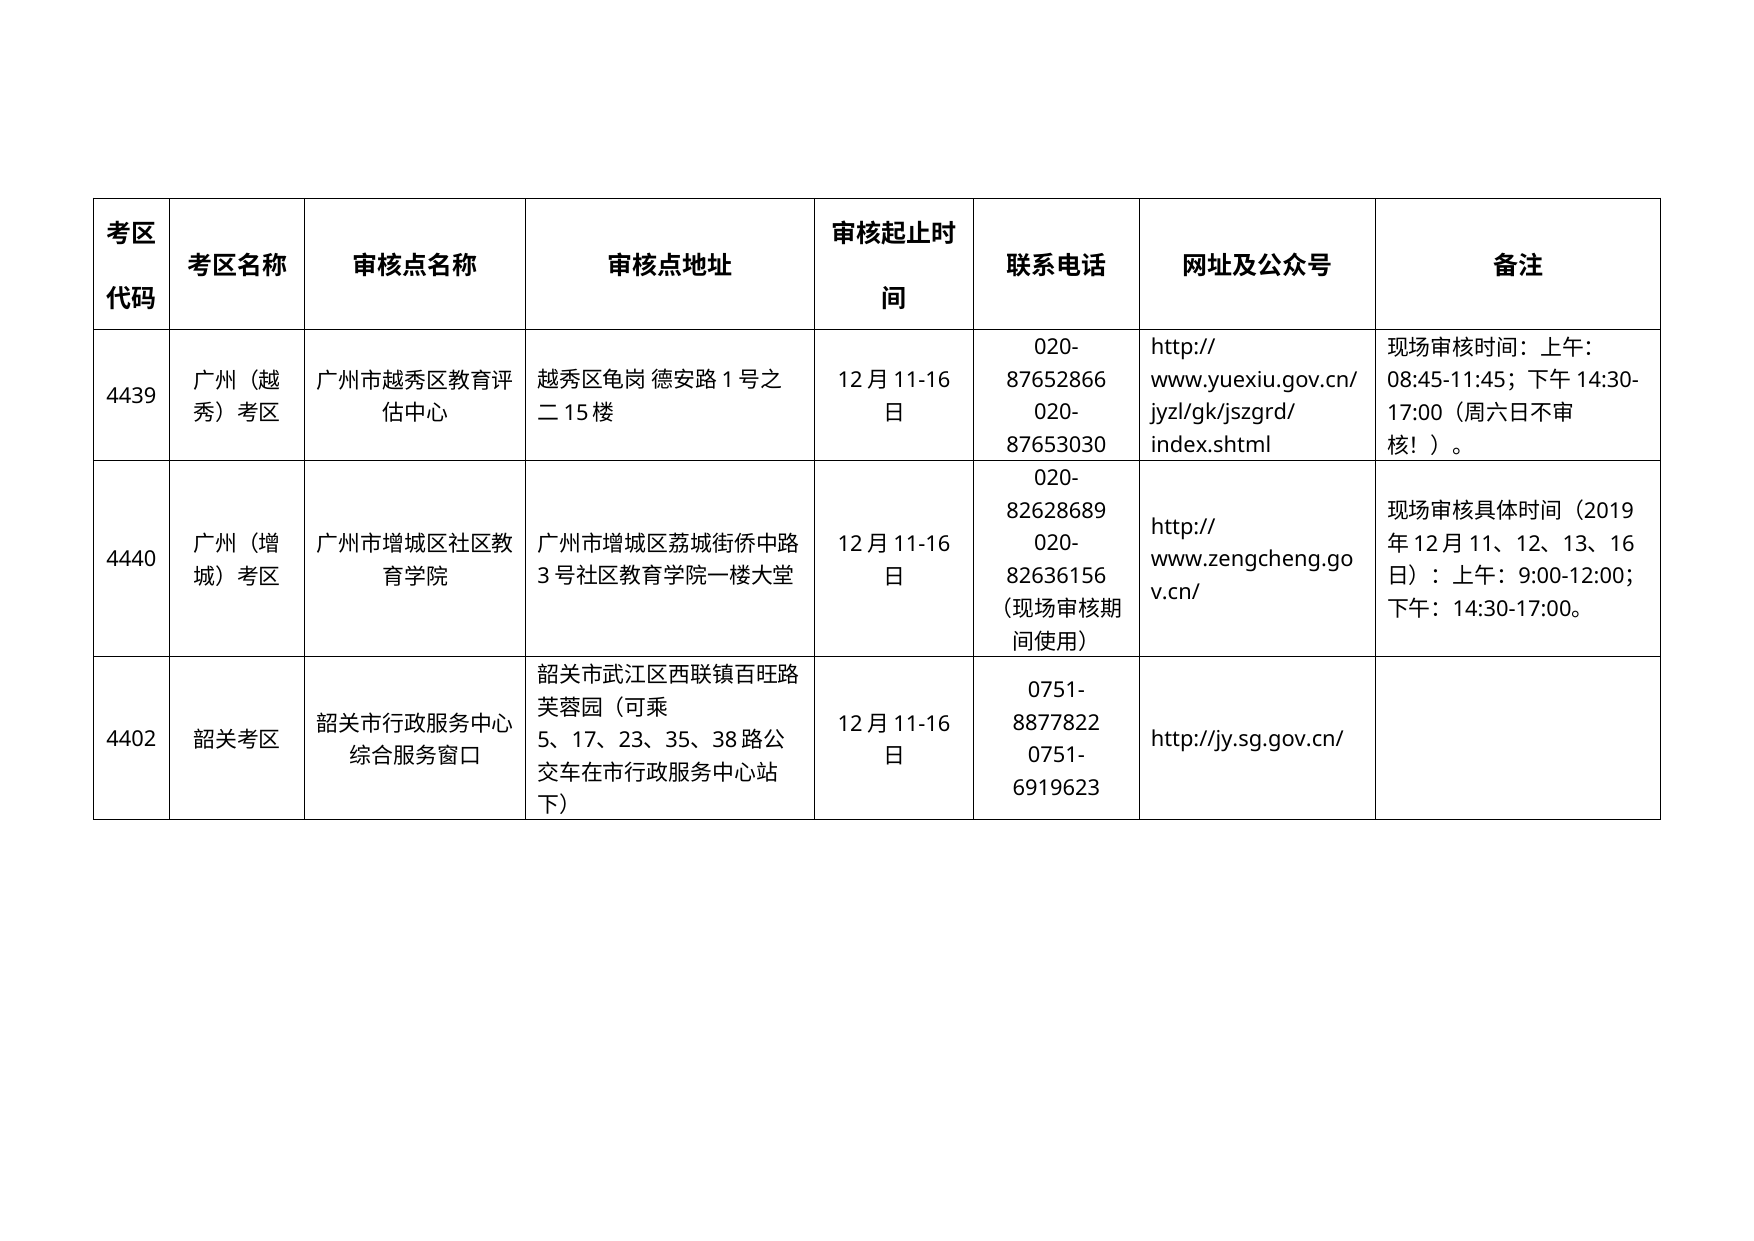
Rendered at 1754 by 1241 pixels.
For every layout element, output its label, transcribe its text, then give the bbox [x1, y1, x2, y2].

table_cell 现场审核具体时间（2019年12月11、12、13、16日）：上午：9:00-12:00；下午：14:30-17:00。 [1376, 461, 1660, 656]
table_header 联系电话 [974, 199, 1139, 329]
table_cell 广州（越秀）考区 [170, 330, 304, 460]
table_cell [1376, 657, 1660, 819]
table_cell 韶关考区 [170, 657, 304, 819]
table_header 审核点名称 [305, 199, 525, 329]
table_header 备注 [1376, 199, 1660, 329]
table_cell 广州市增城区荔城街侨中路3号社区教育学院一楼大堂 [526, 461, 814, 656]
table_cell 4402 [94, 657, 169, 819]
table_cell 0751-8877822 0751-6919623 [974, 657, 1139, 819]
table_cell 4440 [94, 461, 169, 656]
table_cell 12月11-16日 [815, 657, 973, 819]
table_header 网址及公众号 [1140, 199, 1375, 329]
table_header 审核点地址 [526, 199, 814, 329]
table_header 考区名称 [170, 199, 304, 329]
table_cell 4439 [94, 330, 169, 460]
table_cell 越秀区龟岗 德安路1号之二15楼 [526, 330, 814, 460]
table_cell http://jy.sg.gov.cn/ [1140, 657, 1375, 819]
table_cell 广州市越秀区教育评估中心 [305, 330, 525, 460]
table_cell 现场审核时间：上午：08:45-11:45；下午14:30-17:00（周六日不审核！）。 [1376, 330, 1660, 460]
table_cell http://www.zengcheng.gov.cn/ [1140, 461, 1375, 656]
table_cell http://www.yuexiu.gov.cn/jyzl/gk/jszgrd/index.shtml [1140, 330, 1375, 460]
table_cell 020-87652866 020-87653030 [974, 330, 1139, 460]
table_cell 12月11-16日 [815, 461, 973, 656]
table_header 审核起止时间 [815, 199, 973, 329]
table_cell 韶关市行政服务中心综合服务窗口 [305, 657, 525, 819]
table_cell 12月11-16日 [815, 330, 973, 460]
table_cell 020-82628689 020-82636156 （现场审核期间使用） [974, 461, 1139, 656]
table_cell 韶关市武江区西联镇百旺路芙蓉园（可乘5、17、23、35、38路公交车在市行政服务中心站下） [526, 657, 814, 819]
table_cell 广州（增城）考区 [170, 461, 304, 656]
table_cell 广州市增城区社区教育学院 [305, 461, 525, 656]
table_header 考区代码 [94, 199, 169, 329]
